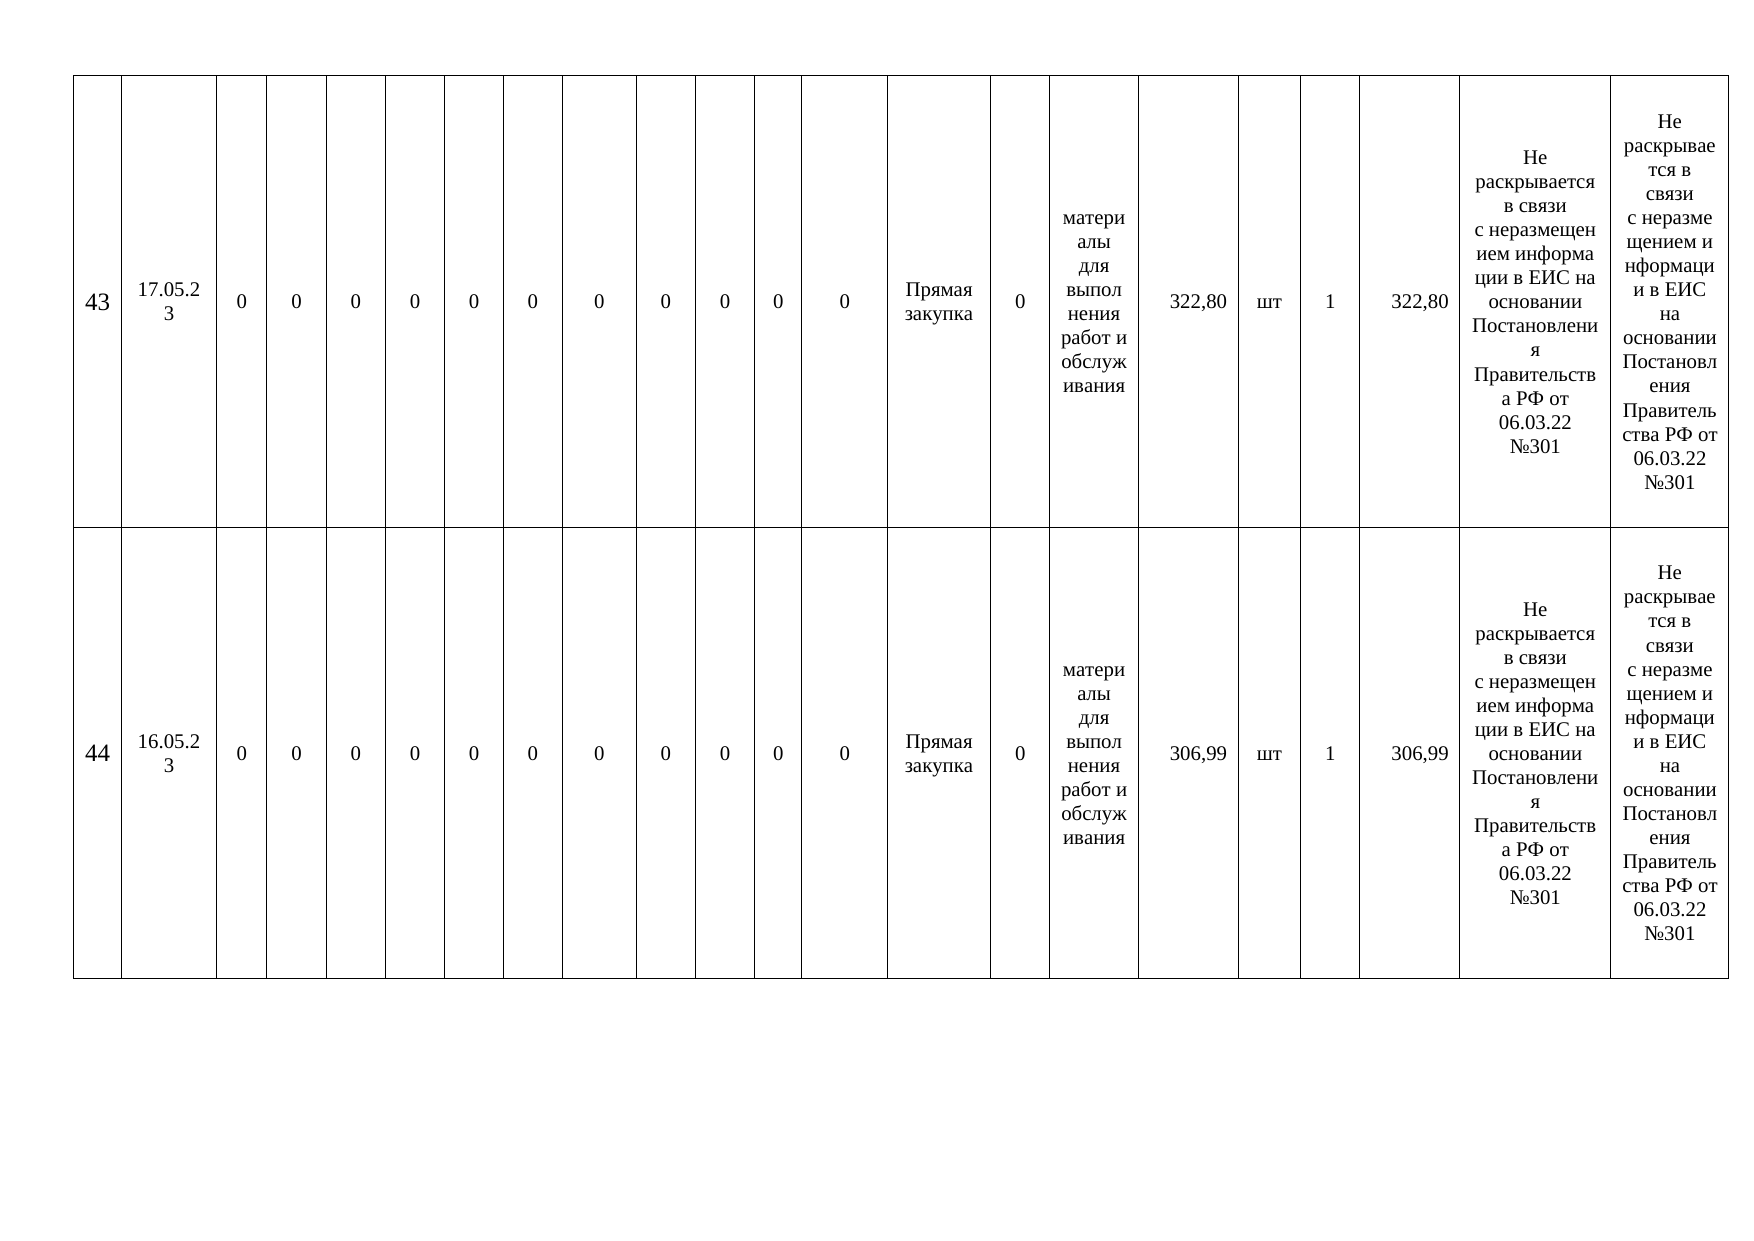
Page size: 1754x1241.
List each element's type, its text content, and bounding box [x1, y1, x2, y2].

table_cell 0 [386, 76, 444, 527]
table_cell 0 [563, 528, 636, 978]
table_cell 43 [74, 76, 121, 527]
table_cell Прямая закупка [888, 76, 990, 527]
table_cell 0 [386, 528, 444, 978]
table_cell 0 [802, 76, 887, 527]
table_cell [1611, 528, 1728, 978]
table_cell 0 [991, 528, 1049, 978]
table_cell 0 [696, 528, 754, 978]
table_cell 0 [696, 76, 754, 527]
table_cell 0 [327, 76, 385, 527]
table_cell 322,80 [1139, 76, 1238, 527]
table_cell 16.05.23 [122, 528, 216, 978]
table_cell 306,99 [1360, 528, 1459, 978]
table_cell 0 [755, 528, 801, 978]
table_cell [1460, 528, 1610, 978]
table_cell 0 [755, 76, 801, 527]
table_cell 1 [1301, 76, 1359, 527]
table_cell шт [1239, 528, 1300, 978]
table_cell 0 [637, 528, 695, 978]
table_cell 306,99 [1139, 528, 1238, 978]
table_cell 17.05.23 [122, 76, 216, 527]
table_cell 0 [217, 76, 266, 527]
table_cell 0 [563, 76, 636, 527]
table_cell Прямая закупка [888, 528, 990, 978]
table_cell 0 [802, 528, 887, 978]
table_cell шт [1239, 76, 1300, 527]
table_cell 0 [267, 76, 326, 527]
table_cell 0 [504, 528, 562, 978]
table_cell 0 [445, 528, 503, 978]
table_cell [1611, 76, 1728, 527]
table_cell 0 [267, 528, 326, 978]
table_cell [1460, 76, 1610, 527]
table_cell 0 [991, 76, 1049, 527]
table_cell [1050, 528, 1138, 978]
table_cell 0 [637, 76, 695, 527]
table_cell 0 [445, 76, 503, 527]
table_cell 44 [74, 528, 121, 978]
table_cell 0 [504, 76, 562, 527]
table_cell 0 [217, 528, 266, 978]
table_cell 1 [1301, 528, 1359, 978]
table_cell 322,80 [1360, 76, 1459, 527]
table_cell 0 [327, 528, 385, 978]
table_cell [1050, 76, 1138, 527]
